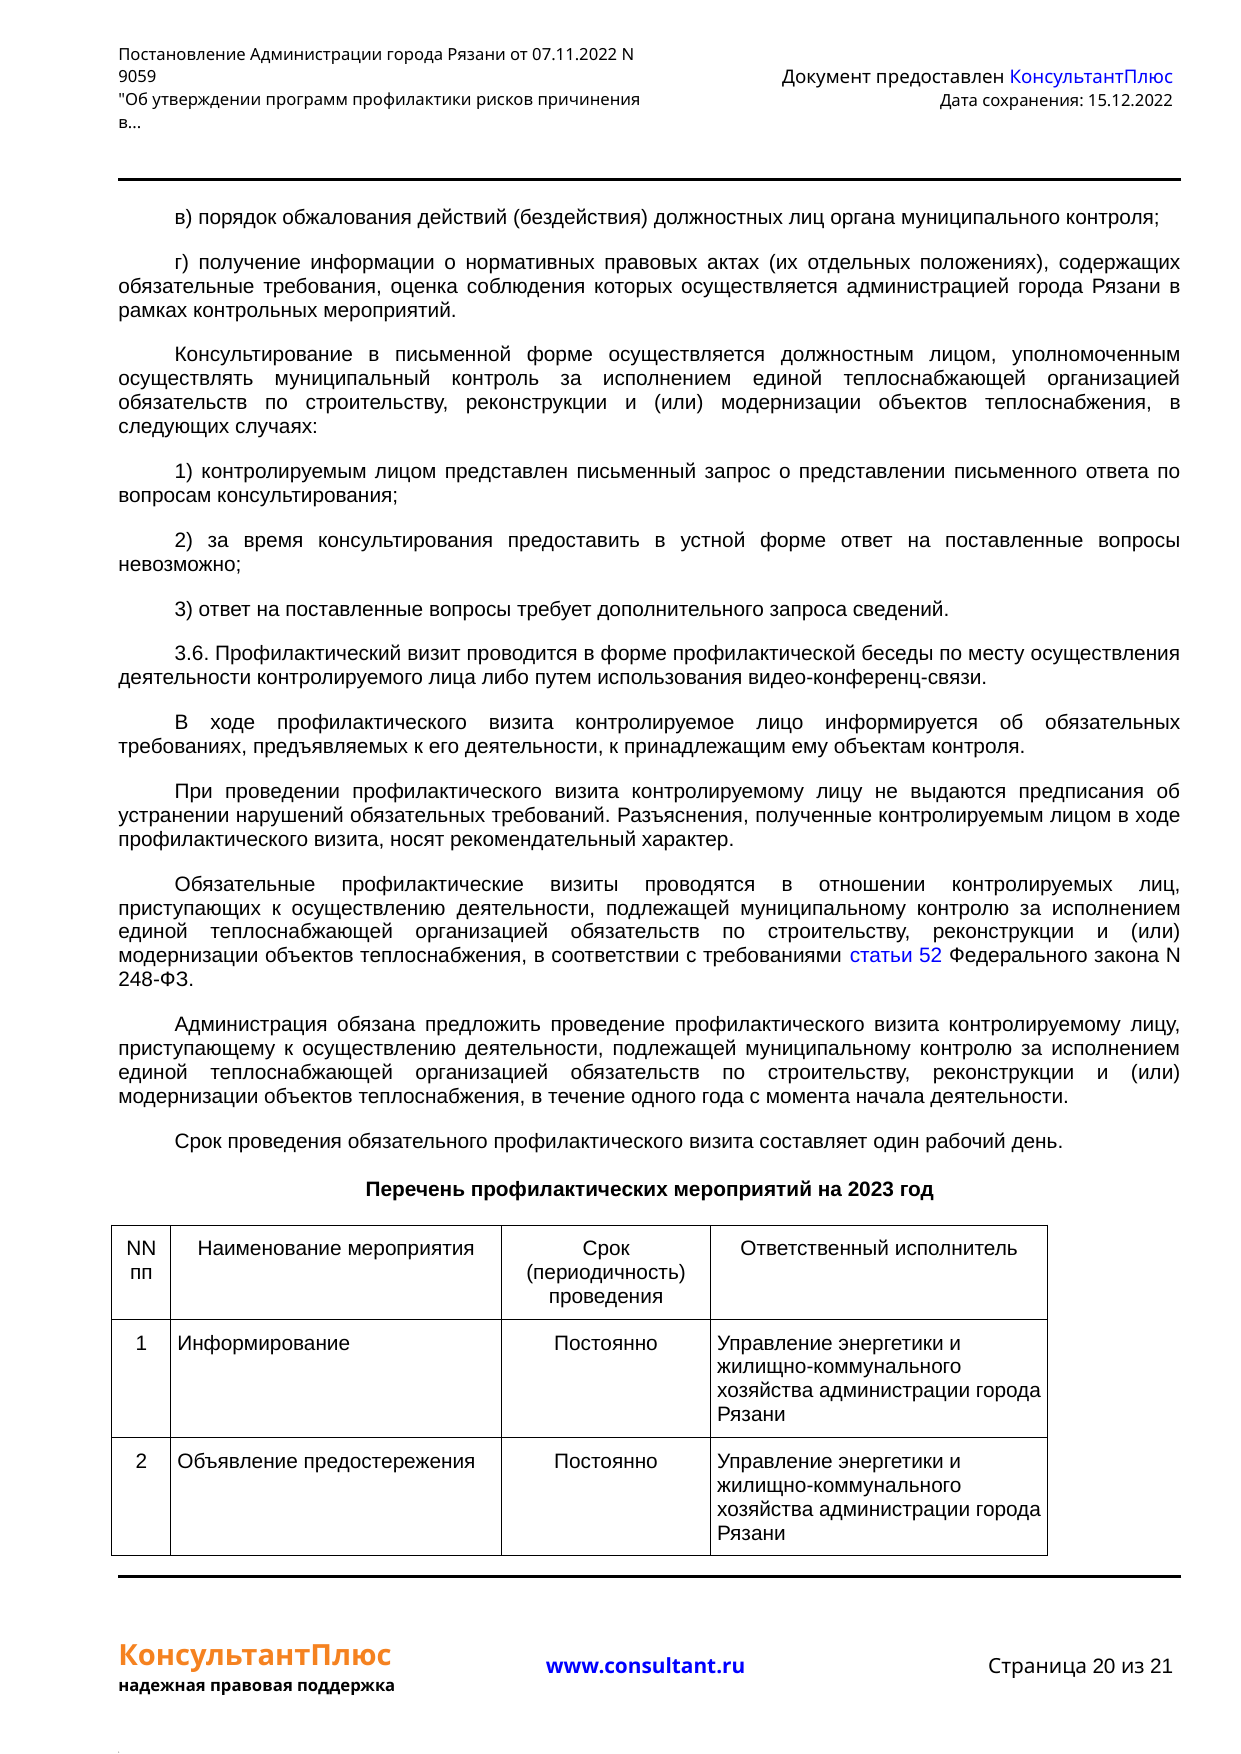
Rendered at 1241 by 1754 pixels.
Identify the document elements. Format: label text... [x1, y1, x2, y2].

text Администрация обязана предложить проведение профилактического визита контролируемому лицу, приступающему к осуществлению деятельности, подлежащей муниципальному контролю за исполнением единой теплоснабжающей организацией обязательств по строительству, реконструкции и (или) модернизации объектов теплоснабжения, в течение одного года с момента начала деятельности. [118, 1012, 1181, 1108]
table_header Ответственный исполнитель [711, 1226, 1047, 1319]
text Срок проведения обязательного профилактического визита составляет один рабочий день. [118, 1129, 1181, 1153]
title Перечень профилактических мероприятий на 2023 год [118, 1177, 1181, 1201]
text 1) контролируемым лицом представлен письменный запрос о представлении письменного ответа по вопросам консультирования; [118, 459, 1181, 507]
table_cell Объявление предостережения [171, 1438, 501, 1555]
table_cell Постоянно [502, 1320, 710, 1437]
table_cell Постоянно [502, 1438, 710, 1555]
text В ходе профилактического визита контролируемое лицо информируется об обязательных требованиях, предъявляемых к его деятельности, к принадлежащим ему объектам контроля. [118, 710, 1181, 758]
text в) порядок обжалования действий (бездействия) должностных лиц органа муниципального контроля; [118, 205, 1181, 229]
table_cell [711, 1438, 1047, 1555]
text г) получение информации о нормативных правовых актах (их отдельных положениях), содержащих обязательные требования, оценка соблюдения которых осуществляется администрацией города Рязани в рамках контрольных мероприятий. [118, 249, 1181, 321]
text Обязательные профилактические визиты проводятся в отношении контролируемых лиц, приступающих к осуществлению деятельности, подлежащей муниципальному контролю за исполнением единой теплоснабжающей организацией обязательств по строительству, реконструкции и (или) модернизации объектов теплоснабжения, в соответствии с требованиями статьи 52 Федерального закона N 248-ФЗ. [118, 871, 1181, 991]
text Консультирование в письменной форме осуществляется должностным лицом, уполномоченным осуществлять муниципальный контроль за исполнением единой теплоснабжающей организацией обязательств по строительству, реконструкции и (или) модернизации объектов теплоснабжения, в следующих случаях: [118, 342, 1181, 438]
text 3.6. Профилактический визит проводится в форме профилактической беседы по месту осуществления деятельности контролируемого лица либо путем использования видео-конференц-связи. [118, 641, 1181, 689]
table_header NN пп [112, 1226, 170, 1319]
text 2) за время консультирования предоставить в устной форме ответ на поставленные вопросы невозможно; [118, 528, 1181, 576]
text При проведении профилактического визита контролируемому лицу не выдаются предписания об устранении нарушений обязательных требований. Разъяснения, полученные контролируемым лицом в ходе профилактического визита, носят рекомендательный характер. [118, 779, 1181, 851]
text 3) ответ на поставленные вопросы требует дополнительного запроса сведений. [118, 596, 1181, 620]
table_cell 2 [112, 1438, 170, 1555]
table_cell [711, 1320, 1047, 1437]
table_cell Информирование [171, 1320, 501, 1437]
table_header Срок (периодичность) проведения [502, 1226, 710, 1319]
table_header Наименование мероприятия [171, 1226, 501, 1319]
table_cell 1 [112, 1320, 170, 1437]
